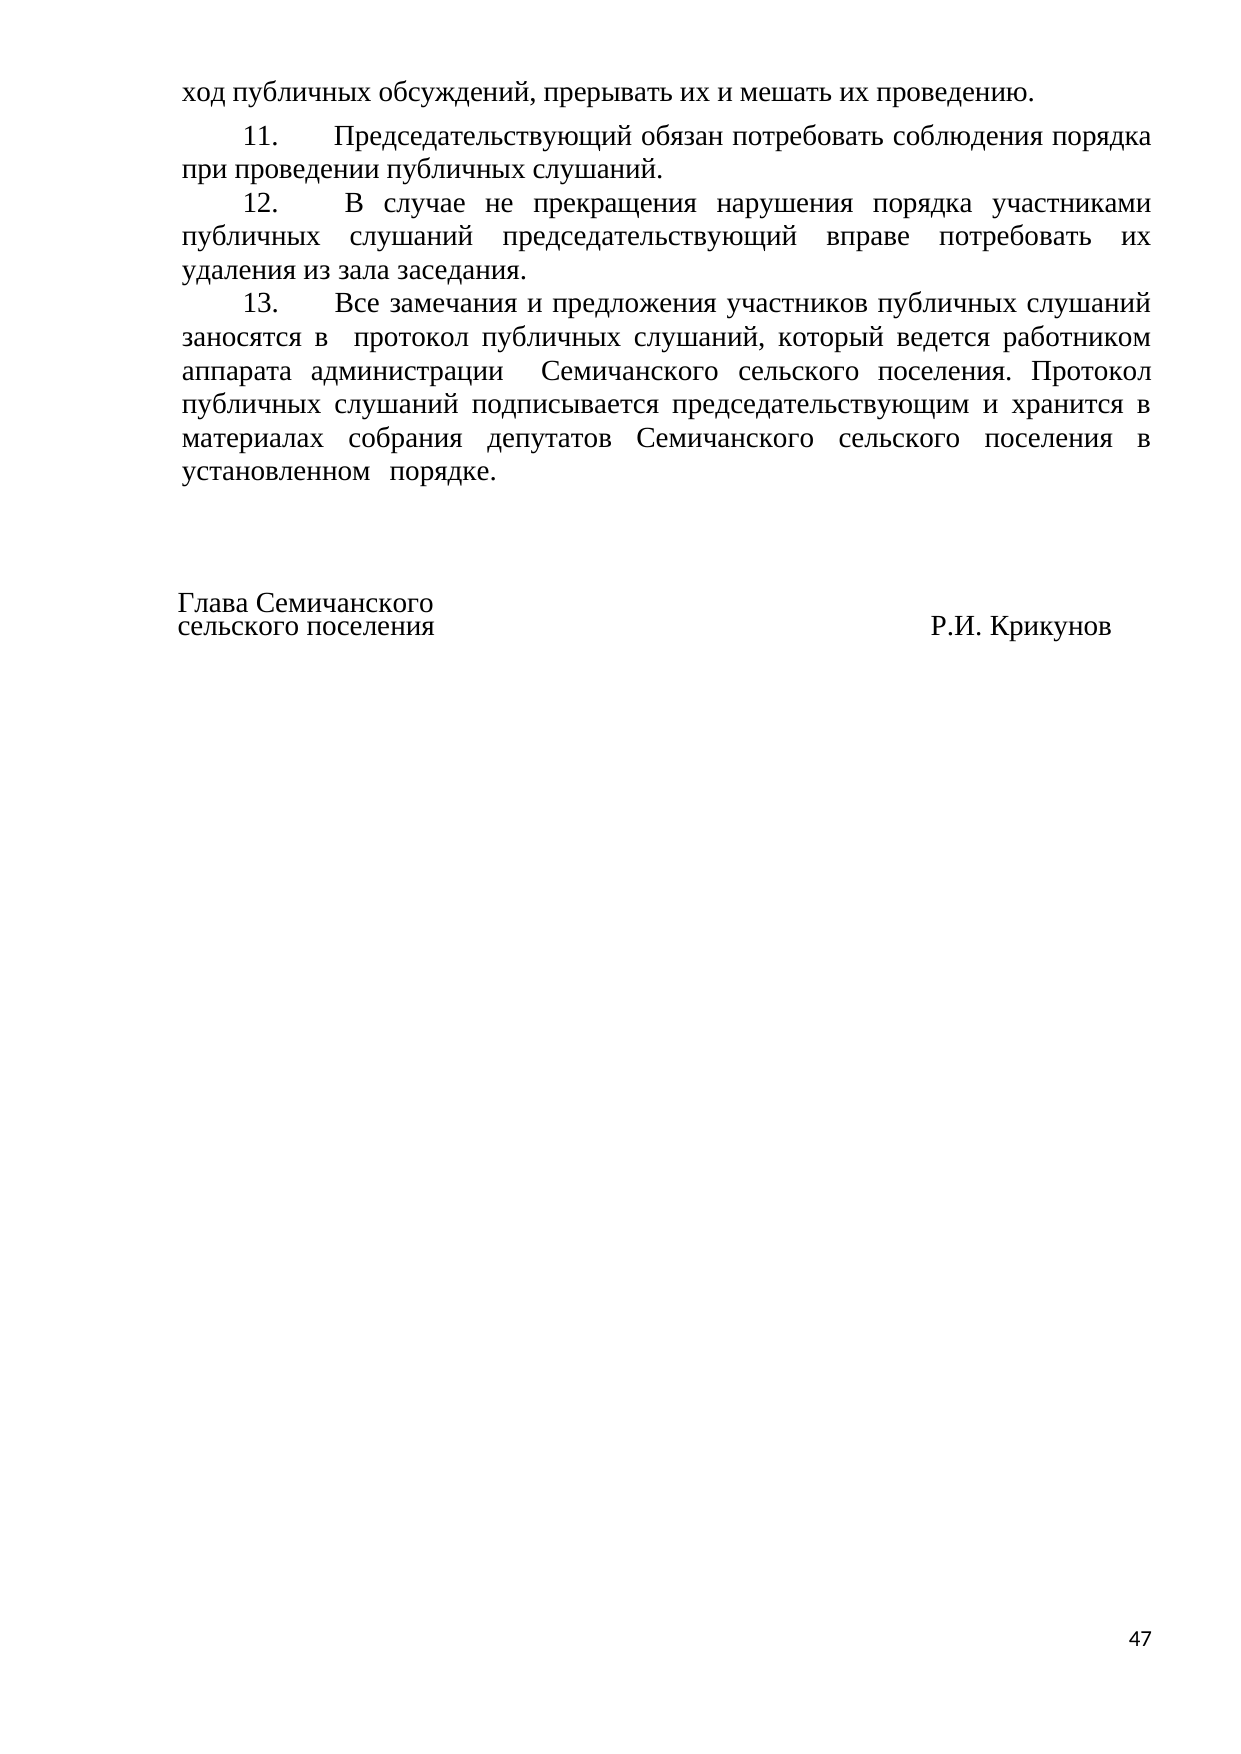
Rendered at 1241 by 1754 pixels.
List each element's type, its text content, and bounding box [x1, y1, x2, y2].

text сельского поселения Р.И. Крикунов [177, 617, 1116, 641]
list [182, 74, 1096, 107]
text Глава Семичанского [177, 593, 1116, 617]
list Все замечания и предложения участников публичных слушаний заносятся в протокол публичных слушаний, который ведется работником аппарата администрации Семичанского сельского поселения. Протокол публичных слушаний подписывается председательствующим и хранится в материалах собрания депутатов Семичанского сельского поселения в установленном порядке. [182, 286, 1152, 487]
list Председательствующий обязан потребовать соблюдения порядка при проведении публичных слушаний. [182, 118, 1152, 185]
list В случае не прекращения нарушения порядка участниками публичных слушаний председательствующий вправе потребовать их удаления из зала заседания. [182, 185, 1152, 286]
